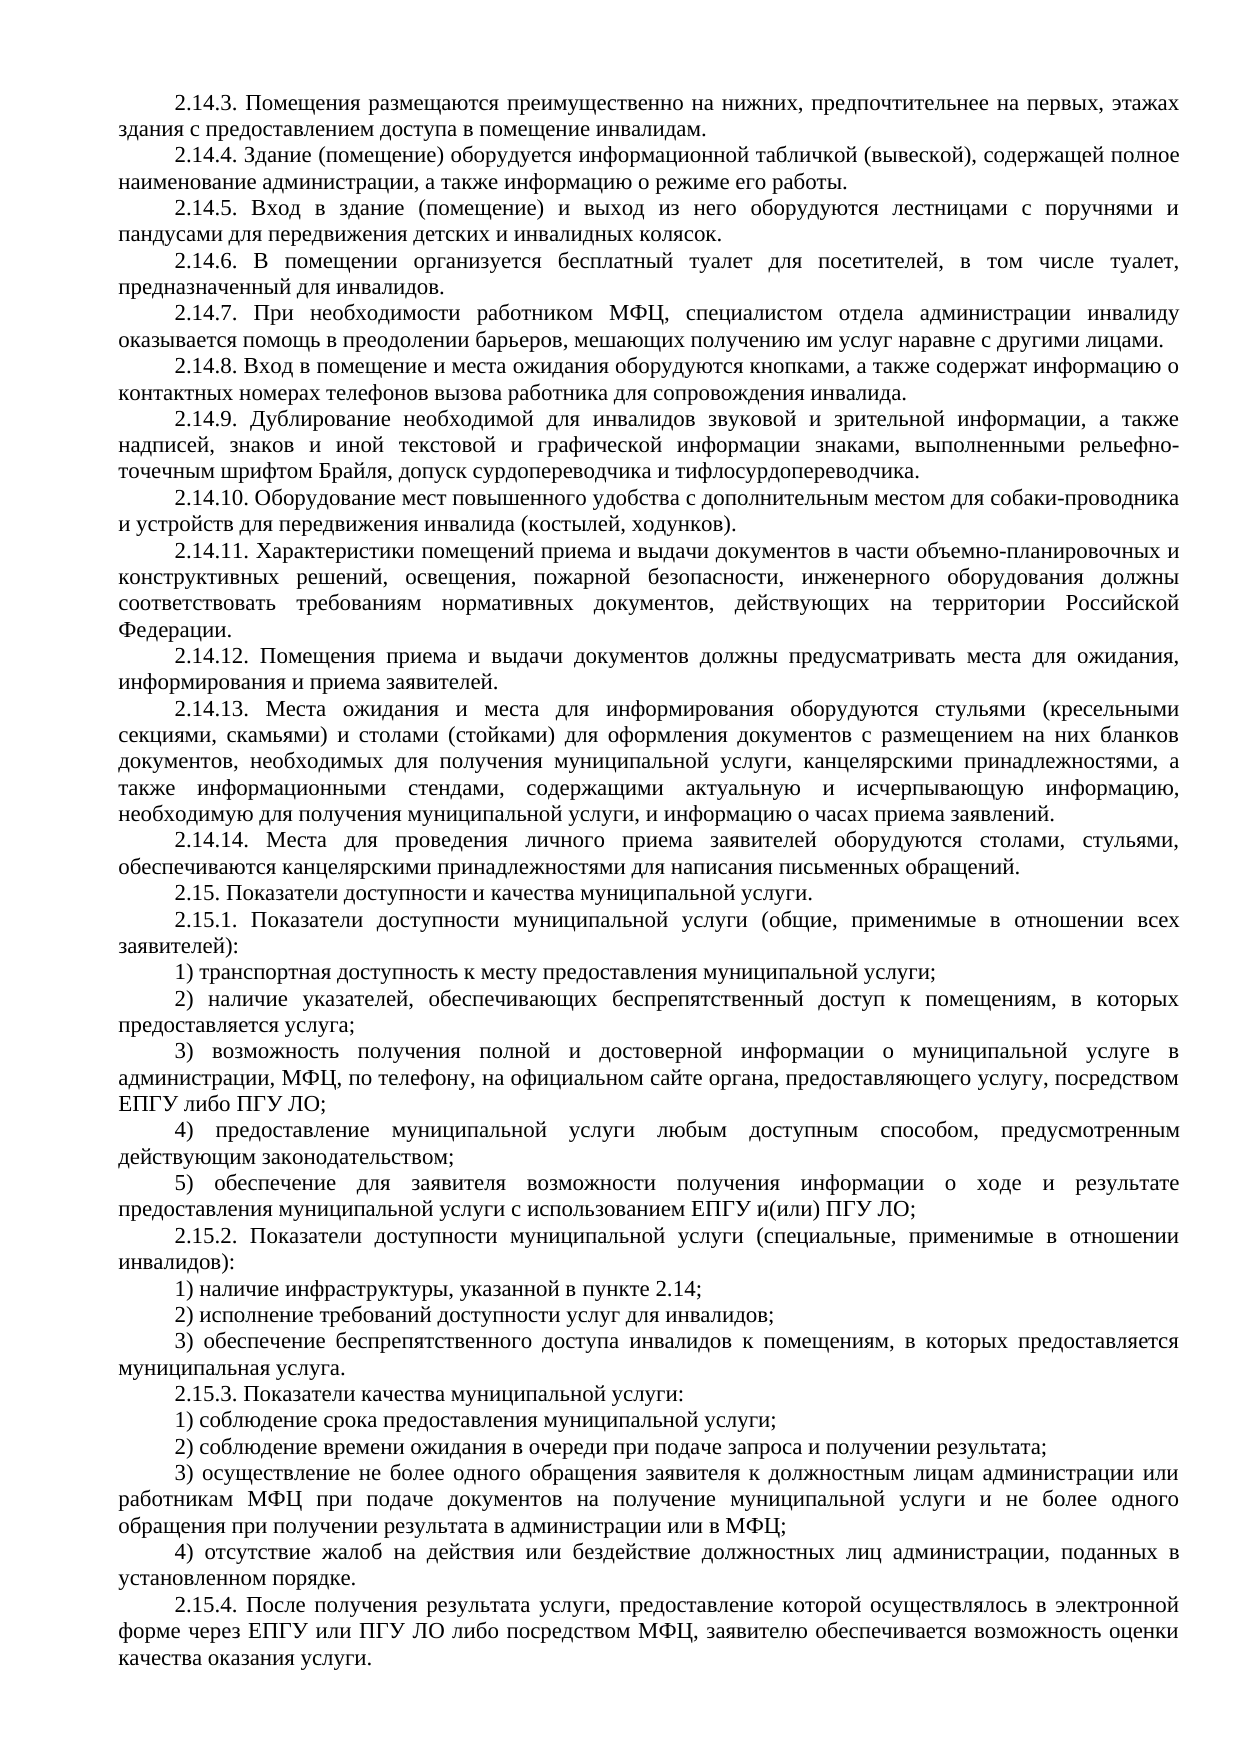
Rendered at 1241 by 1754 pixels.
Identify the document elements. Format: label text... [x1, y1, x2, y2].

text 2.15.3. Показатели качества муниципальной услуги: [118, 1380, 1181, 1406]
text 2.14.4. Здание (помещение) оборудуется информационной табличкой (вывеской), содержащей полное наименование администрации, а также информацию о режиме его работы. [118, 141, 1181, 194]
text 1) наличие инфраструктуры, указанной в пункте 2.14; [118, 1274, 1181, 1301]
text 2.14.13. Места ожидания и места для информирования оборудуются стульями (кресельными секциями, скамьями) и столами (стойками) для оформления документов с размещением на них бланков документов, необходимых для получения муниципальной услуги, канцелярскими принадлежностями, а также информационными стендами, содержащими актуальную и исчерпывающую информацию, необходимую для получения муниципальной услуги, и информацию о часах приема заявлений. [118, 695, 1181, 827]
text 3) обеспечение беспрепятственного доступа инвалидов к помещениям, в которых предоставляется муниципальная услуга. [118, 1327, 1181, 1380]
text 2.14.8. Вход в помещение и места ожидания оборудуются кнопками, а также содержат информацию о контактных номерах телефонов вызова работника для сопровождения инвалида. [118, 352, 1181, 405]
text 2.14.6. В помещении организуется бесплатный туалет для посетителей, в том числе туалет, предназначенный для инвалидов. [118, 247, 1181, 299]
text 2.15.4. После получения результата услуги, предоставление которой осуществлялось в электронной форме через ЕПГУ или ПГУ ЛО либо посредством МФЦ, заявителю обеспечивается возможность оценки качества оказания услуги. [118, 1591, 1181, 1670]
text 5) обеспечение для заявителя возможности получения информации о ходе и результате предоставления муниципальной услуги с использованием ЕПГУ и(или) ПГУ ЛО; [118, 1169, 1181, 1222]
text 2.14.5. Вход в здание (помещение) и выход из него оборудуются лестницами с поручнями и пандусами для передвижения детских и инвалидных колясок. [118, 194, 1181, 247]
text 2.15.2. Показатели доступности муниципальной услуги (специальные, применимые в отношении инвалидов): [118, 1222, 1181, 1274]
text 1) соблюдение срока предоставления муниципальной услуги; [118, 1406, 1181, 1433]
text 3) возможность получения полной и достоверной информации о муниципальной услуге в администрации, МФЦ, по телефону, на официальном сайте органа, предоставляющего услугу, посредством ЕПГУ либо ПГУ ЛО; [118, 1037, 1181, 1116]
text 3) осуществление не более одного обращения заявителя к должностным лицам администрации или работникам МФЦ при подаче документов на получение муниципальной услуги и не более одного обращения при получении результата в администрации или в МФЦ; [118, 1459, 1181, 1538]
text 2.15. Показатели доступности и качества муниципальной услуги. [118, 879, 1181, 906]
text 2.14.12. Помещения приема и выдачи документов должны предусматривать места для ожидания, информирования и приема заявителей. [118, 642, 1181, 695]
text 1) транспортная доступность к месту предоставления муниципальной услуги; [118, 958, 1181, 985]
text 2) наличие указателей, обеспечивающих беспрепятственный доступ к помещениям, в которых предоставляется услуга; [118, 985, 1181, 1037]
text 2.14.7. При необходимости работником МФЦ, специалистом отдела администрации инвалиду оказывается помощь в преодолении барьеров, мешающих получению им услуг наравне с другими лицами. [118, 299, 1181, 352]
text 2.14.9. Дублирование необходимой для инвалидов звуковой и зрительной информации, а также надписей, знаков и иной текстовой и графической информации знаками, выполненными рельефно-точечным шрифтом Брайля, допуск сурдопереводчика и тифлосурдопереводчика. [118, 405, 1181, 484]
text 2.14.10. Оборудование мест повышенного удобства с дополнительным местом для собаки-проводника и устройств для передвижения инвалида (костылей, ходунков). [118, 484, 1181, 537]
text 2.15.1. Показатели доступности муниципальной услуги (общие, применимые в отношении всех заявителей): [118, 906, 1181, 958]
text 2.14.14. Места для проведения личного приема заявителей оборудуются столами, стульями, обеспечиваются канцелярскими принадлежностями для написания письменных обращений. [118, 827, 1181, 879]
text 4) отсутствие жалоб на действия или бездействие должностных лиц администрации, поданных в установленном порядке. [118, 1538, 1181, 1591]
text 2) исполнение требований доступности услуг для инвалидов; [118, 1301, 1181, 1327]
text 2.14.11. Характеристики помещений приема и выдачи документов в части объемно-планировочных и конструктивных решений, освещения, пожарной безопасности, инженерного оборудования должны соответствовать требованиям нормативных документов, действующих на территории Российской Федерации. [118, 537, 1181, 642]
text 4) предоставление муниципальной услуги любым доступным способом, предусмотренным действующим законодательством; [118, 1116, 1181, 1169]
text 2) соблюдение времени ожидания в очереди при подаче запроса и получении результата; [118, 1433, 1181, 1459]
text 2.14.3. Помещения размещаются преимущественно на нижних, предпочтительнее на первых, этажах здания с предоставлением доступа в помещение инвалидам. [118, 89, 1181, 141]
